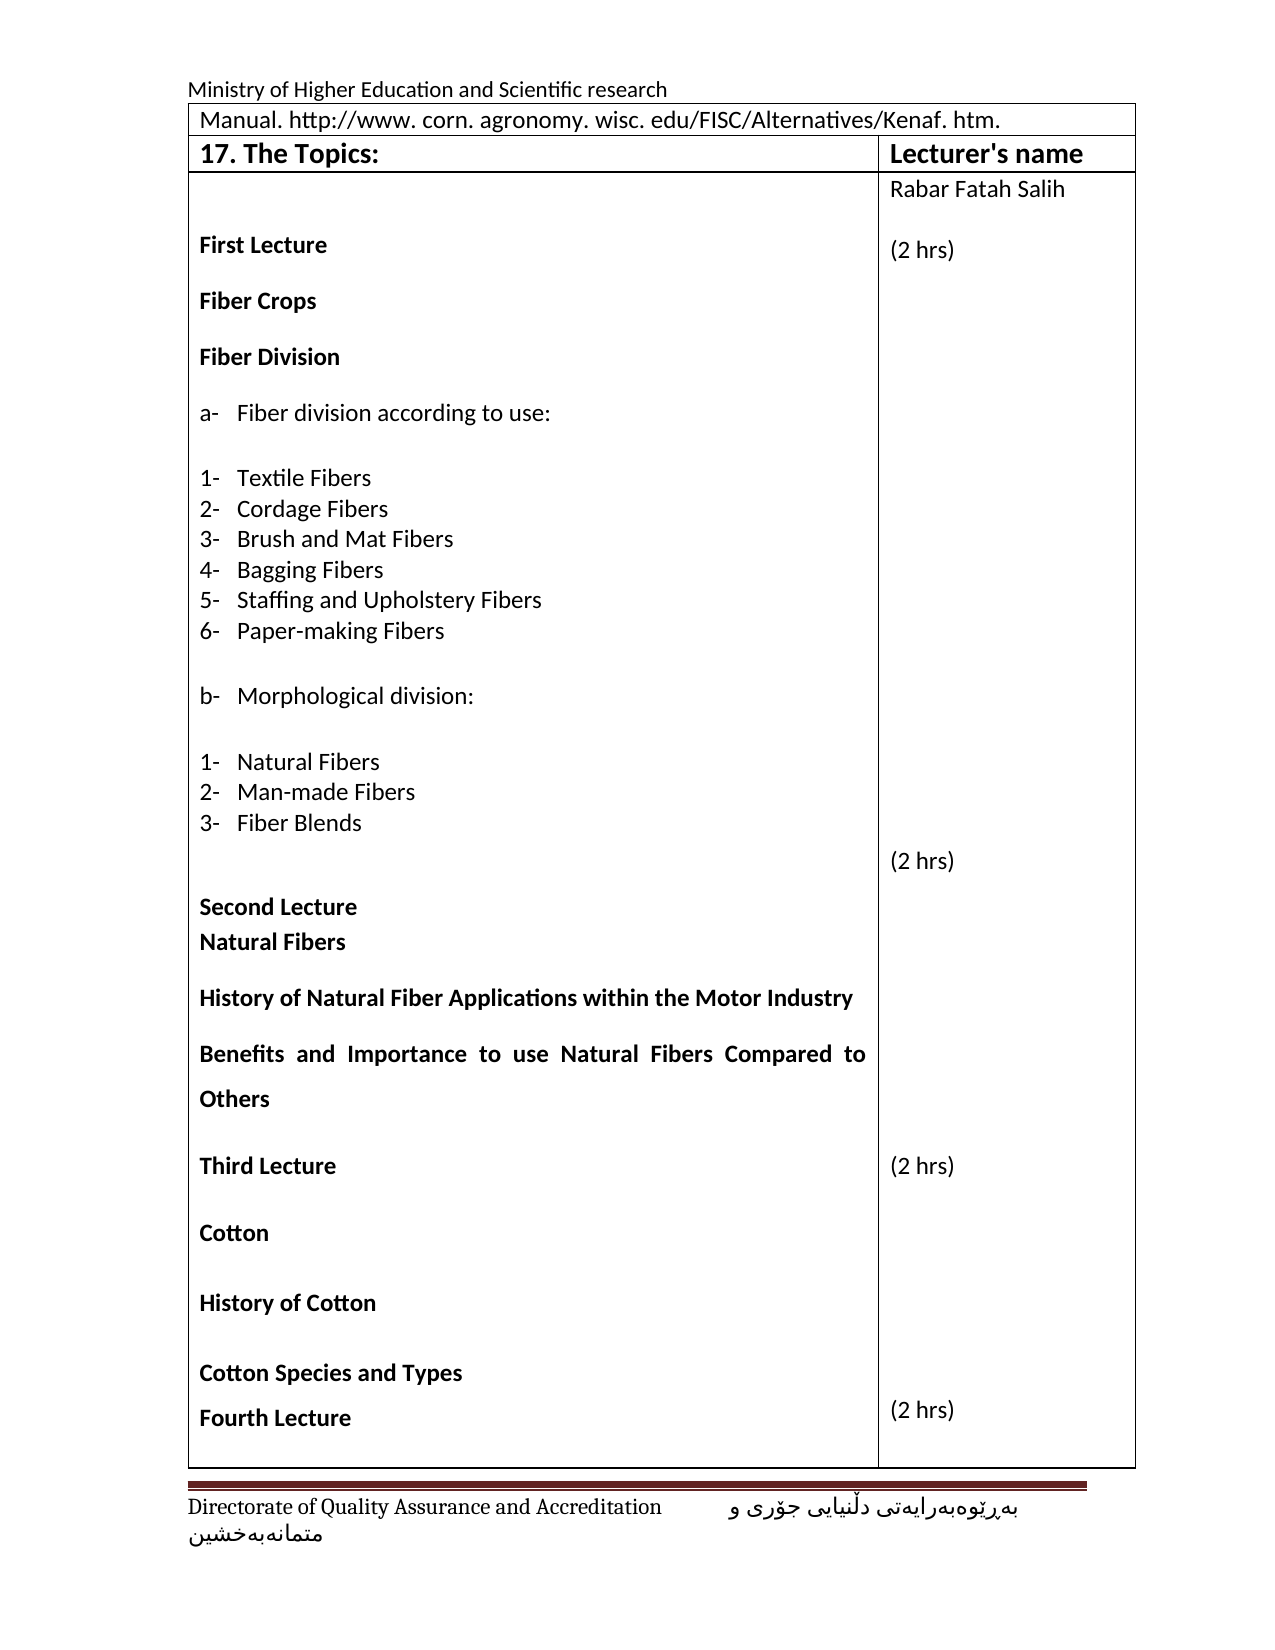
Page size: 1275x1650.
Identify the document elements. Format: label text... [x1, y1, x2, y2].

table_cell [879, 173, 1135, 1467]
table_cell 17. The Topics: [189, 136, 878, 171]
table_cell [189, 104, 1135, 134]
table_cell Lecturer's name [879, 136, 1135, 171]
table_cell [189, 173, 878, 1467]
